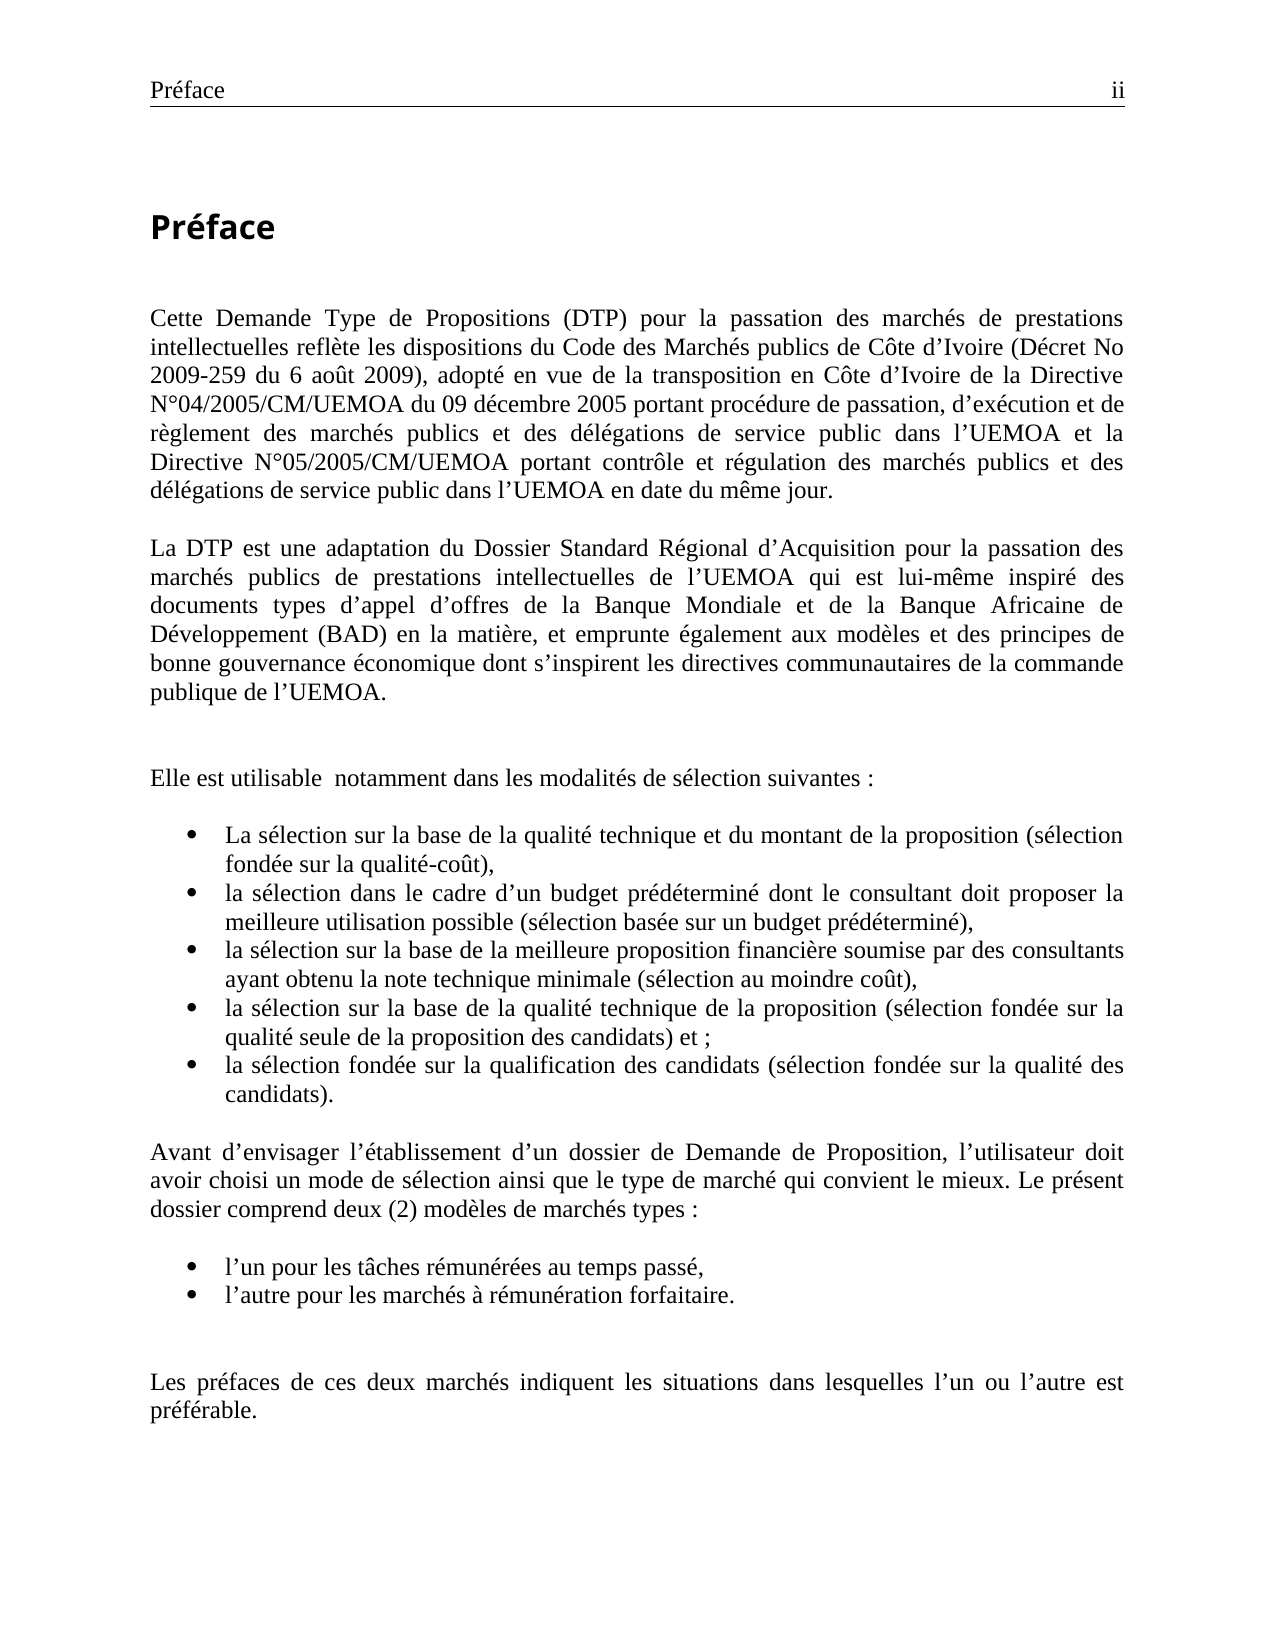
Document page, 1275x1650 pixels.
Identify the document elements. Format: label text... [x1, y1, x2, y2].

list la sélection dans le cadre d’un budget prédéterminé dont le consultant doit proposer la meilleure utilisation possible (sélection basée sur un budget prédéterminé), [187, 878, 1125, 935]
text La DTP est une adaptation du Dossier Standard Régional d’Acquisition pour la passation des marchés publics de prestations intellectuelles de l’UEMOA qui est lui-même inspiré des documents types d’appel d’offres de la Banque Mondiale et de la Banque Africaine de Développement (BAD) en la matière, et emprunte également aux modèles et des principes de bonne gouvernance économique dont s’inspirent les directives communautaires de la commande publique de l’UEMOA. [150, 533, 1125, 705]
text Elle est utilisable notamment dans les modalités de sélection suivantes : [150, 763, 1125, 792]
list la sélection sur la base de la qualité technique de la proposition (sélection fondée sur la qualité seule de la proposition des candidats) et ; [187, 993, 1125, 1050]
text Avant d’envisager l’établissement d’un dossier de Demande de Proposition, l’utilisateur doit avoir choisi un mode de sélection ainsi que le type de marché qui convient le mieux. Le présent dossier comprend deux (2) modèles de marchés types : [150, 1137, 1125, 1223]
list La sélection sur la base de la qualité technique et du montant de la proposition (sélection fondée sur la qualité-coût), [187, 820, 1125, 878]
text Cette Demande Type de Propositions (DTP) pour la passation des marchés de prestations intellectuelles reflète les dispositions du Code des Marchés publics de Côte d’Ivoire (Décret No 2009-259 du 6 août 2009), adopté en vue de la transposition en Côte d’Ivoire de la Directive N°04/2005/CM/UEMOA du 09 décembre 2005 portant procédure de passation, d’exécution et de règlement des marchés publics et des délégations de service public dans l’UEMOA et la Directive N°05/2005/CM/UEMOA portant contrôle et régulation des marchés publics et des délégations de service public dans l’UEMOA en date du même jour. [150, 303, 1125, 504]
list la sélection sur la base de la meilleure proposition financière soumise par des consultants ayant obtenu la note technique minimale (sélection au moindre coût), [187, 935, 1125, 993]
list la sélection fondée sur la qualification des candidats (sélection fondée sur la qualité des candidats). [187, 1050, 1125, 1108]
list l’autre pour les marchés à rémunération forfaitaire. [187, 1280, 1125, 1309]
text Les préfaces de ces deux marchés indiquent les situations dans lesquelles l’un ou l’autre est préférable. [150, 1367, 1125, 1424]
subtitle Préface [150, 204, 1125, 249]
list l’un pour les tâches rémunérées au temps passé, [187, 1252, 1125, 1280]
